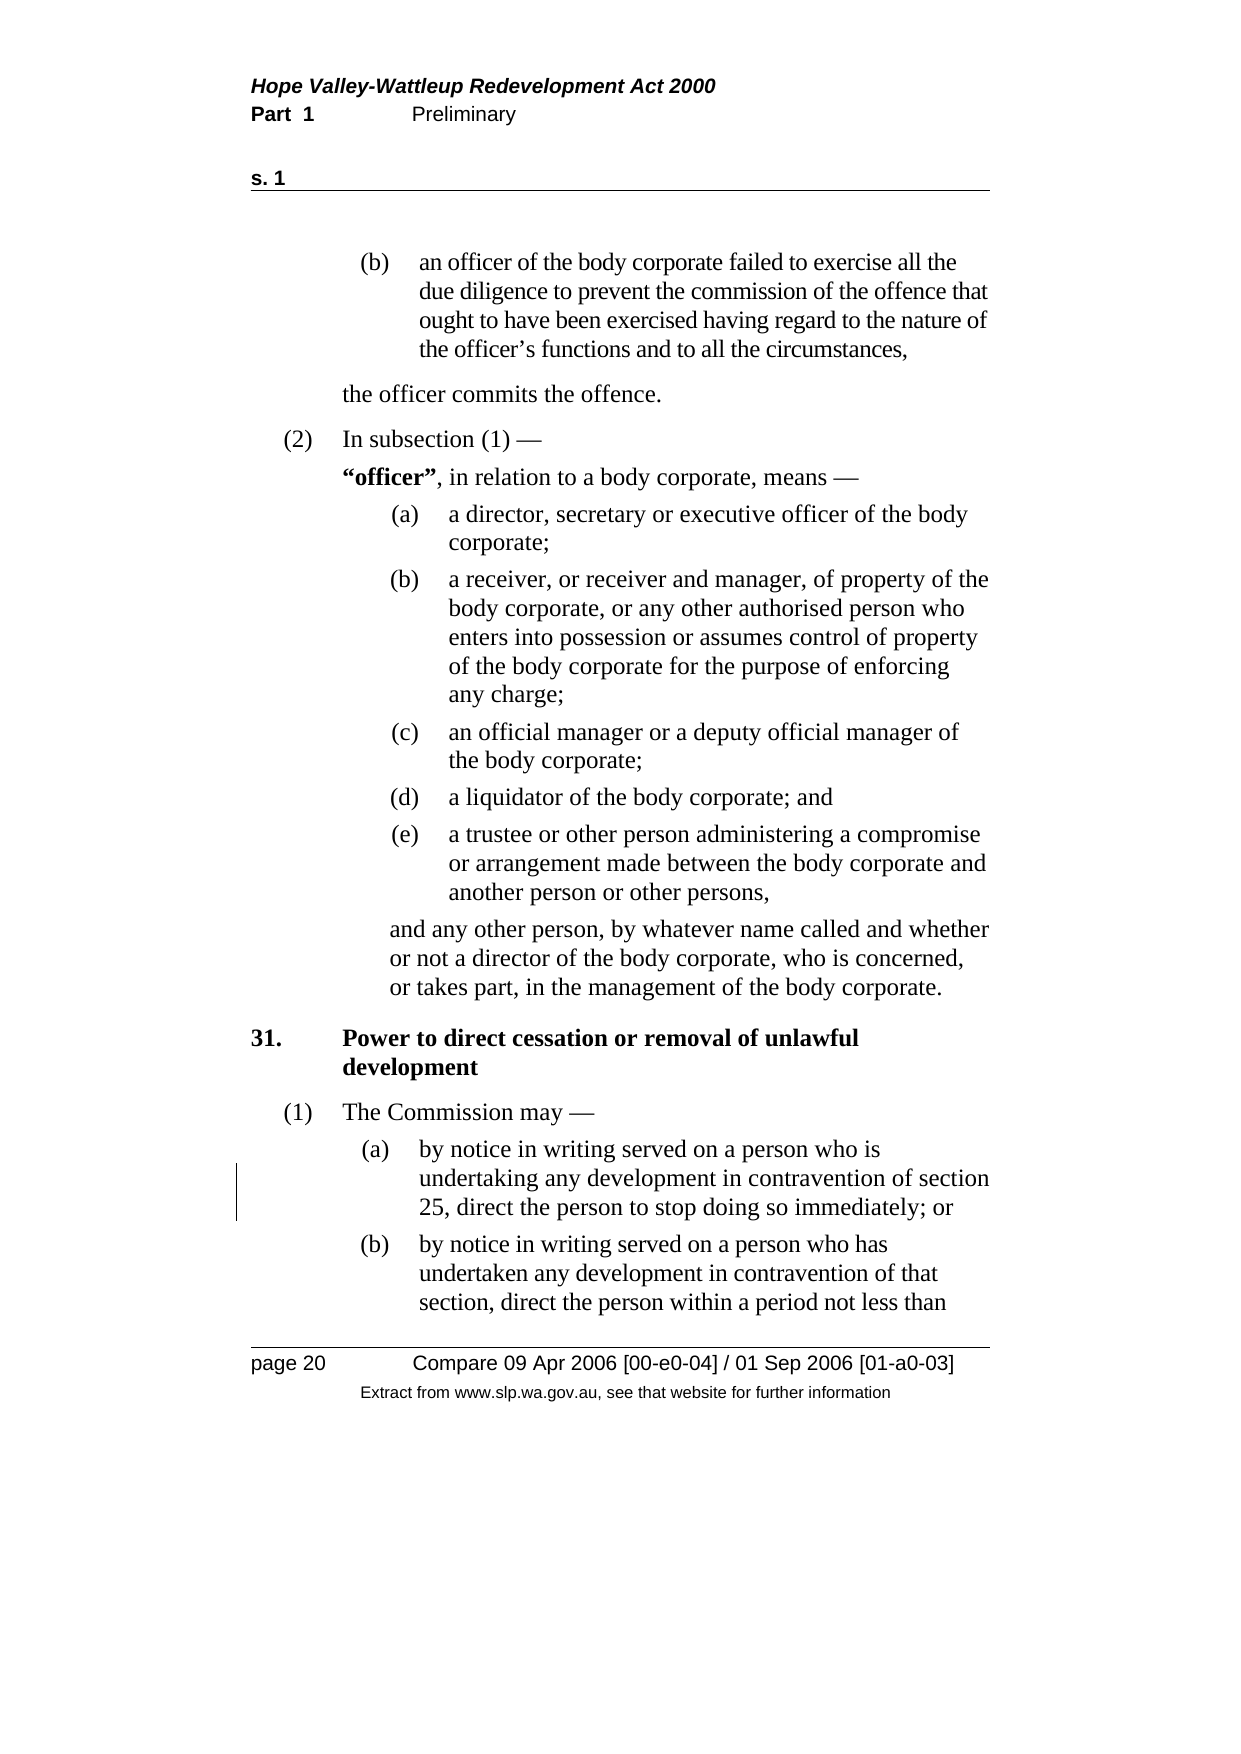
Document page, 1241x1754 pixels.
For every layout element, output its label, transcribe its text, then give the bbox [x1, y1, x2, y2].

text (2) In subsection (1) — [251, 424, 990, 453]
text (a) by notice in writing served on a person who is undertaking any development in contravention of section25, direct the person to stop doing so immediately; or [251, 1134, 990, 1221]
text (1) The Commission may — [251, 1097, 990, 1126]
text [251, 1229, 990, 1315]
text (a) a director, secretary or executive officer of the body corporate; [251, 499, 990, 556]
text (c) an official manager or a deputy official manager of the body corporate; [251, 717, 990, 774]
subtitle 31. Power to direct cessation or removal of unlawful development [251, 1023, 990, 1081]
text (d) a liquidator of the body corporate; and [251, 782, 990, 811]
text “officer”, in relation to a body corporate, means — [251, 462, 990, 490]
text (b) a receiver, or receiver and manager, of property of the body corporate, or any other authorised person who enters into possession or assumes control of property of the body corporate for the purpose of enforcing any charge; [251, 564, 990, 708]
text (b) an officer of the body corporate failed to exercise all the due diligence to prevent the commission of the offence that ought to have been exercised having regard to the nature of the officer’s functions and to all the circumstances, [251, 247, 990, 362]
text and any other person, by whatever name called and whether or not a director of the body corporate, who is concerned, or takes part, in the management of the body corporate. [251, 914, 990, 1000]
text (e) a trustee or other person administering a compromise or arrangement made between the body corporate and another person or other persons, [251, 819, 990, 906]
text the officer commits the offence. [251, 379, 990, 408]
